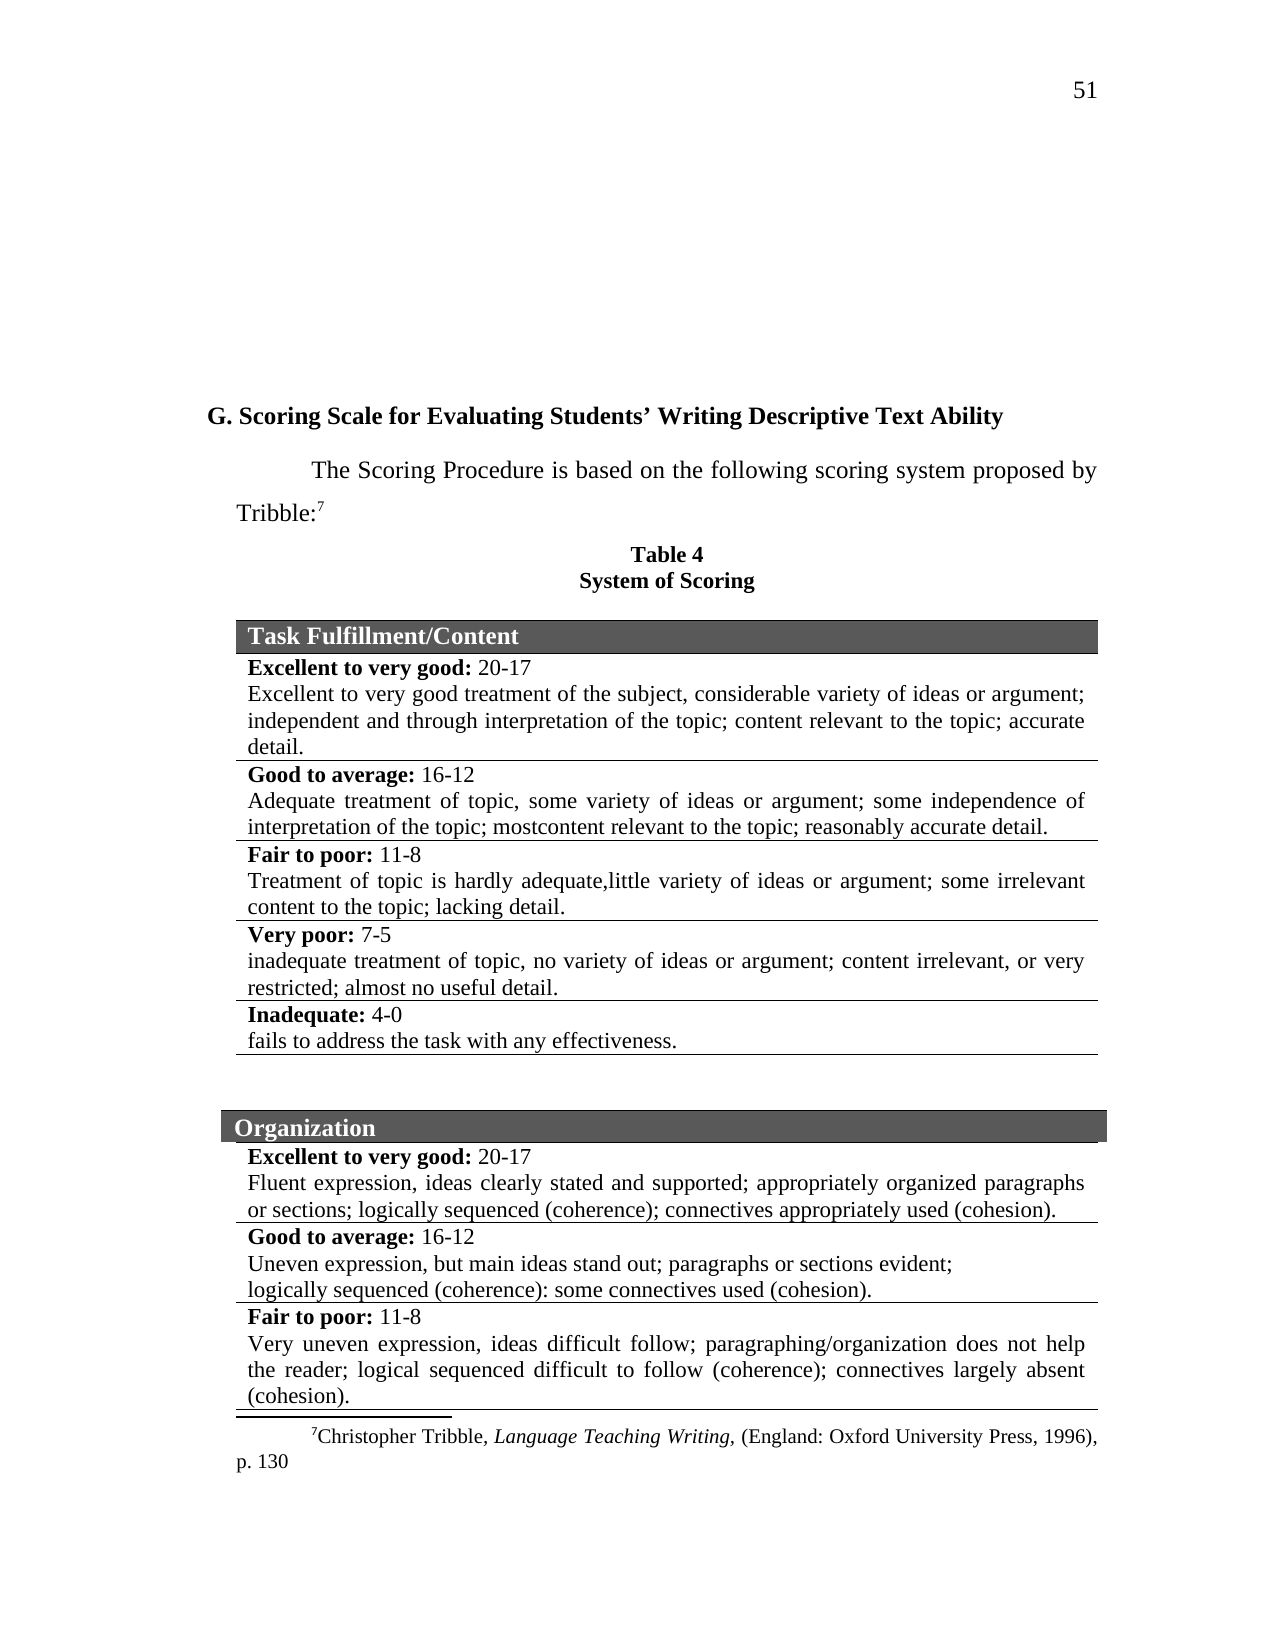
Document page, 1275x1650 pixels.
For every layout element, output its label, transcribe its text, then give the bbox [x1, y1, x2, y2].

table_cell Good to average: 16-12 Adequate treatment of topic, some variety of ideas or argument; some independence of interpretation of the topic; mostcontent relevant to the topic; reasonably accurate detail. [236, 761, 1098, 840]
table_header Task Fulfillment/Content [236, 621, 1098, 653]
table_header Excellent to very good: 20-17 Fluent expression, ideas clearly stated and supported; appropriately organized paragraphs or sections; logically sequenced (coherence); connectives appropriately used (cohesion). [236, 1143, 1098, 1222]
text Table 4 [236, 541, 1098, 568]
table_cell Fair to poor: 11-8 Very uneven expression, ideas difficult follow; paragraphing/organization does not help the reader; logical sequenced difficult to follow (coherence); connectives largely absent (cohesion). [236, 1303, 1098, 1409]
table_cell Very poor: 7-5 inadequate treatment of topic, no variety of ideas or argument; content irrelevant, or very restricted; almost no useful detail. [236, 921, 1098, 1000]
table_cell Inadequate: 4-0 fails to address the task with any effectiveness. [236, 1001, 1098, 1054]
text Organization [221, 1111, 1107, 1142]
table_cell Fair to poor: 11-8 Treatment of topic is hardly adequate,little variety of ideas or argument; some irrelevant content to the topic; lacking detail. [236, 841, 1098, 920]
table_cell Good to average: 16-12 Uneven expression, but main ideas stand out; paragraphs or sections evident; logically sequenced (coherence): some connectives used (cohesion). [236, 1223, 1098, 1302]
text G. Scoring Scale for Evaluating Students’ Writing Descriptive Text Ability [207, 401, 1098, 430]
text The Scoring Procedure is based on the following scoring system proposed by Tribble: [236, 455, 1098, 527]
table_cell Excellent to very good: 20-17 Excellent to very good treatment of the subject, considerable variety of ideas or argument; independent and through interpretation of the topic; content relevant to the topic; accurate detail. [236, 654, 1098, 759]
text System of Scoring [236, 568, 1098, 594]
